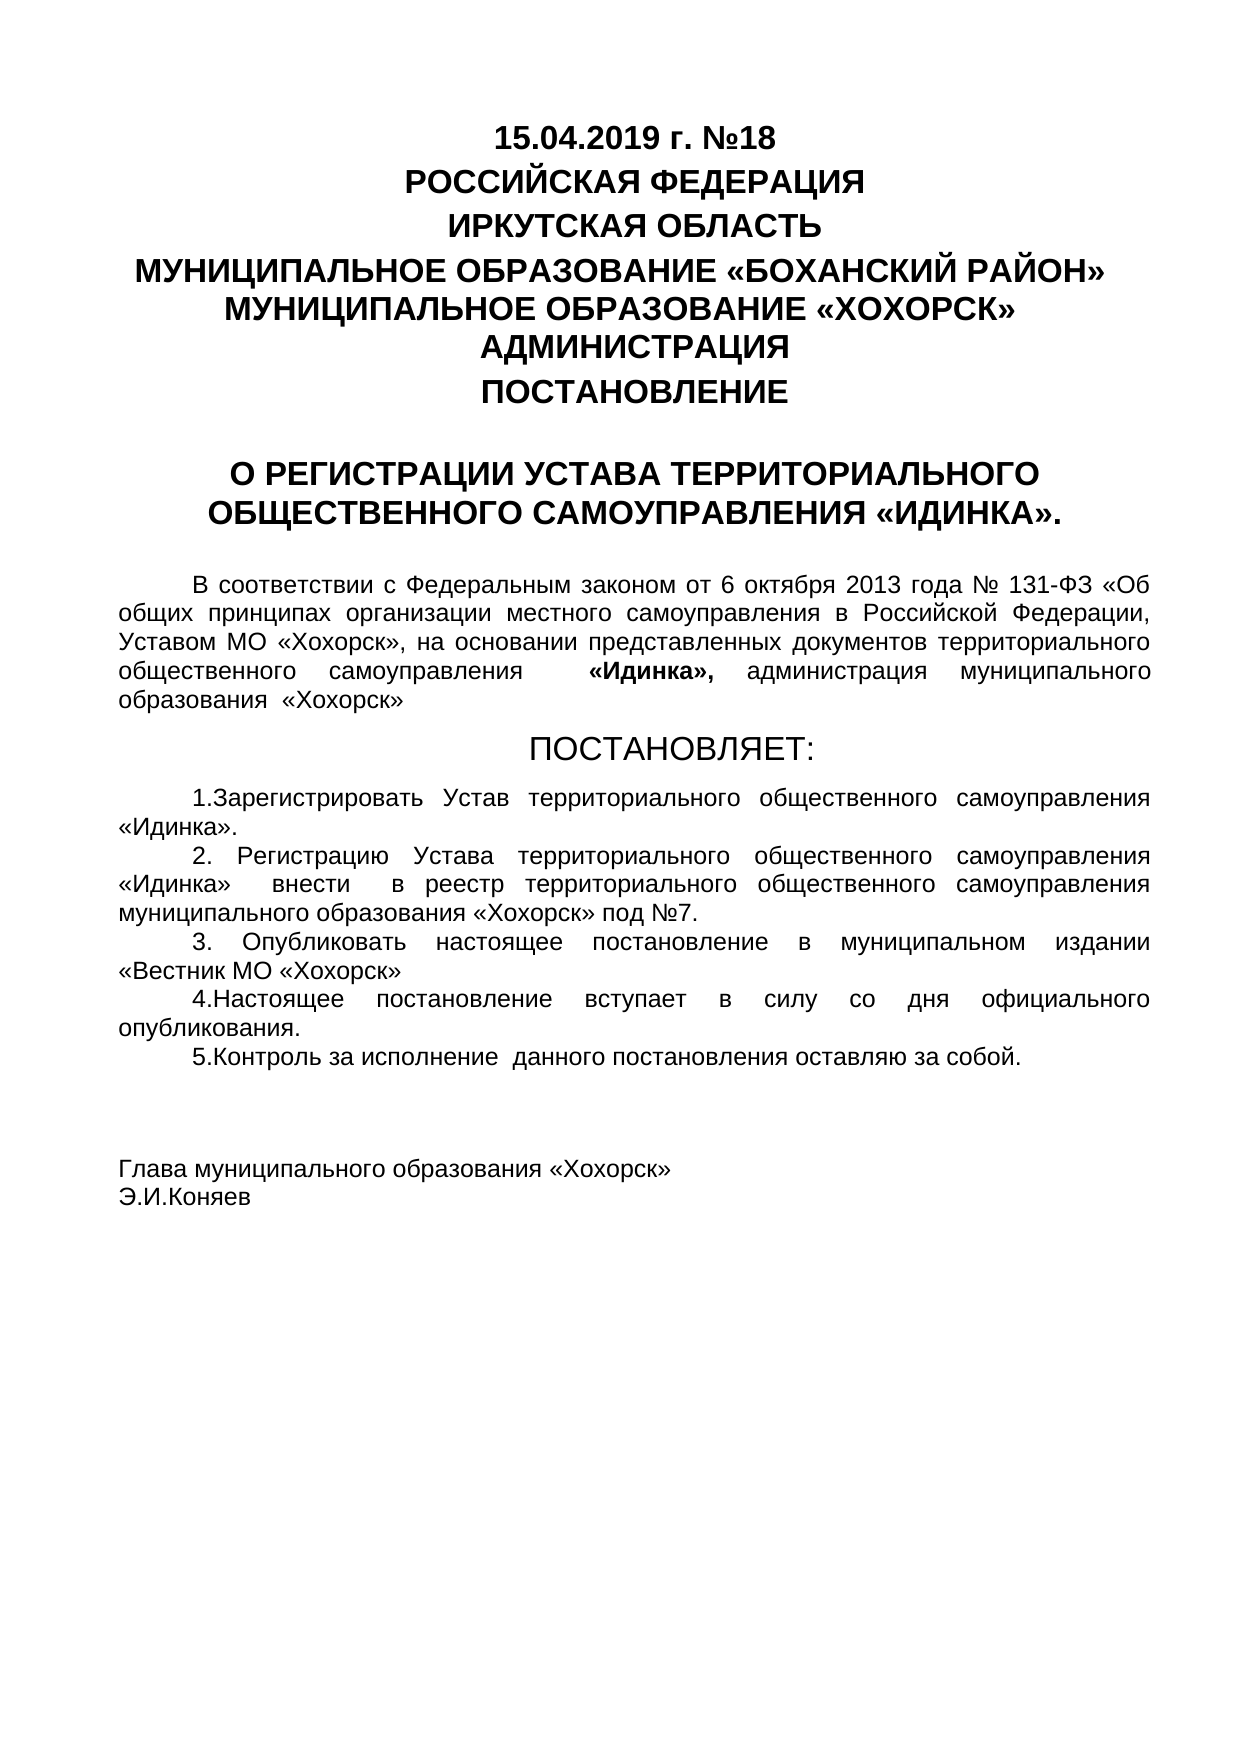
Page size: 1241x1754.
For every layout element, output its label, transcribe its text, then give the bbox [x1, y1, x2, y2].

text ПОСТАНОВЛЯЕТ: [118, 729, 1152, 767]
text 4.Настоящее постановление вступает в силу со дня официального опубликования. [118, 984, 1152, 1042]
text ИРКУТСКАЯ ОБЛАСТЬ [118, 206, 1152, 245]
text ПОСТАНОВЛЕНИЕ [118, 372, 1152, 410]
text О РЕГИСТРАЦИИ УСТАВА ТЕРРИТОРИАЛЬНОГО ОБЩЕСТВЕННОГО САМОУПРАВЛЕНИЯ «ИДИНКА». [118, 454, 1152, 531]
text 2. Регистрацию Устава территориального общественного самоуправления «Идинка» внести в реестр территориального общественного самоуправления муниципального образования «Хохорск» под №7. [118, 841, 1152, 927]
text 3. Опубликовать настоящее постановление в муниципальном издании «Вестник МО «Хохорск» [118, 927, 1152, 984]
text В соответствии с Федеральным законом от 6 октября 2013 года № 131-ФЗ «Об общих принципах организации местного самоуправления в Российской Федерации, Уставом МО «Хохорск», на основании представленных документов территориального общественного самоуправления «Идинка», администрация муниципального образования «Хохорск» [118, 570, 1152, 713]
text 5.Контроль за исполнение данного постановления оставляю за собой. [118, 1042, 1152, 1071]
text Глава муниципального образования «Хохорск» [118, 1153, 1152, 1182]
text АДМИНИСТРАЦИЯ [118, 327, 1152, 366]
text МУНИЦИПАЛЬНОЕ ОБРАЗОВАНИЕ «БОХАНСКИЙ РАЙОН» МУНИЦИПАЛЬНОЕ ОБРАЗОВАНИЕ «ХОХОРСК» [88, 251, 1152, 327]
text Э.И.Коняев [118, 1182, 1152, 1211]
text 1.Зарегистрировать Устав территориального общественного самоуправления «Идинка». [118, 783, 1152, 841]
text 15.04.2019 г. №18 [118, 118, 1152, 157]
text РОССИЙСКАЯ ФЕДЕРАЦИЯ [118, 162, 1152, 201]
